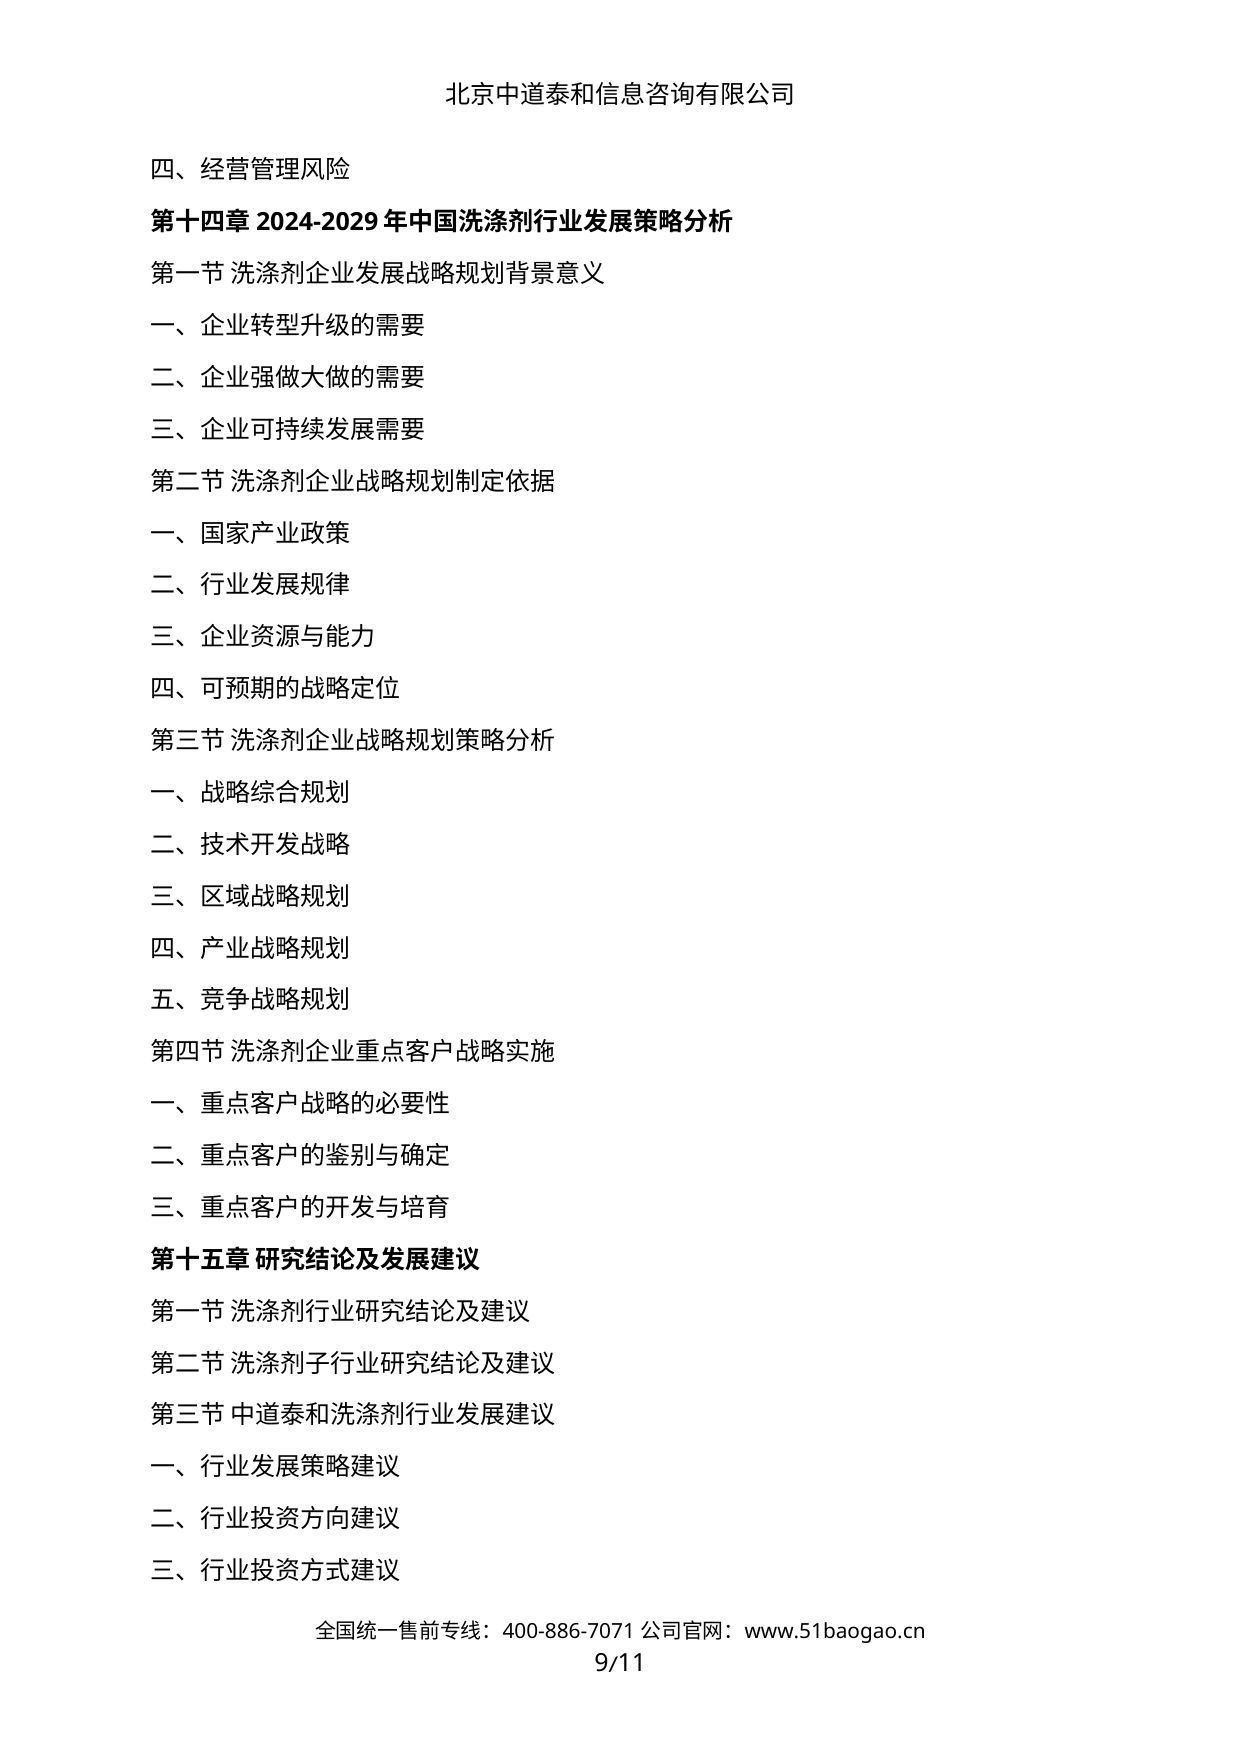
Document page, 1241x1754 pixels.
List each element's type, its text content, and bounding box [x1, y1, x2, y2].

text 二、企业强做大做的需要 [150, 357, 1090, 394]
text 第三节 中道泰和洗涤剂行业发展建议 [150, 1395, 1090, 1431]
text 三、企业可持续发展需要 [150, 409, 1090, 446]
text 三、企业资源与能力 [150, 617, 1090, 653]
text 一、企业转型升级的需要 [150, 306, 1090, 342]
text 一、重点客户战略的必要性 [150, 1084, 1090, 1120]
text 五、竞争战略规划 [150, 980, 1090, 1016]
text 一、国家产业政策 [150, 513, 1090, 549]
text 第二节 洗涤剂企业战略规划制定依据 [150, 461, 1090, 497]
text 第一节 洗涤剂企业发展战略规划背景意义 [150, 254, 1090, 290]
text 三、行业投资方式建议 [150, 1551, 1090, 1587]
text 四、经营管理风险 [150, 150, 1090, 186]
text 三、重点客户的开发与培育 [150, 1187, 1090, 1224]
text 第十五章 研究结论及发展建议 [150, 1239, 1090, 1276]
text 二、重点客户的鉴别与确定 [150, 1136, 1090, 1172]
text 二、技术开发战略 [150, 824, 1090, 861]
text 第四节 洗涤剂企业重点客户战略实施 [150, 1032, 1090, 1068]
text 二、行业发展规律 [150, 565, 1090, 601]
text 第十四章 2024-2029年中国洗涤剂行业发展策略分析 [150, 202, 1090, 238]
text 四、可预期的战略定位 [150, 669, 1090, 705]
text 第二节 洗涤剂子行业研究结论及建议 [150, 1343, 1090, 1379]
text 一、战略综合规划 [150, 772, 1090, 809]
text 第三节 洗涤剂企业战略规划策略分析 [150, 721, 1090, 757]
text 第一节 洗涤剂行业研究结论及建议 [150, 1291, 1090, 1327]
text 四、产业战略规划 [150, 928, 1090, 964]
text 二、行业投资方向建议 [150, 1499, 1090, 1535]
text 三、区域战略规划 [150, 876, 1090, 912]
text 一、行业发展策略建议 [150, 1447, 1090, 1483]
